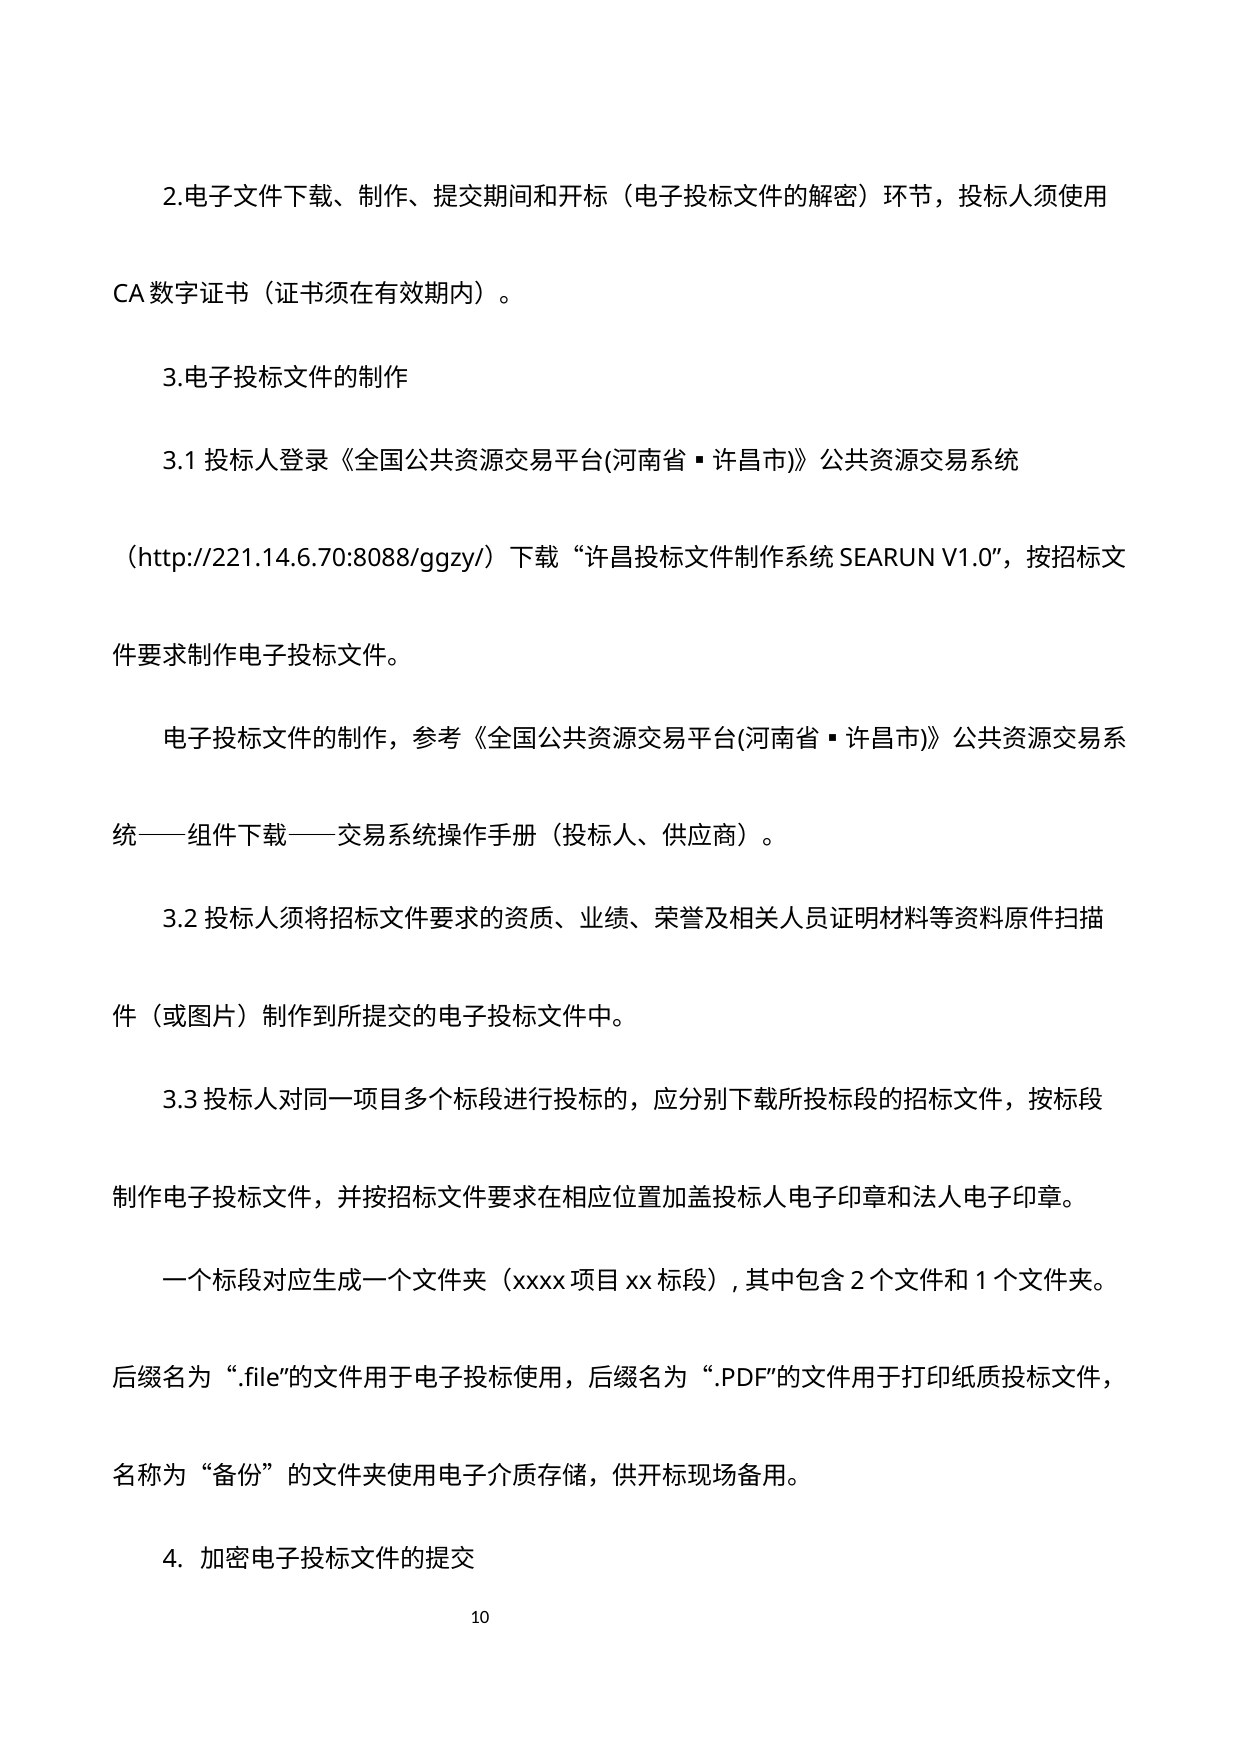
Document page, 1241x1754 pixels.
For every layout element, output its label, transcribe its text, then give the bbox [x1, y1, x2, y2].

text 3.1 投标人登录《全国公共资源交易平台(河南省▪许昌市)》公共资源交易系统（http://221.14.6.70:8088/ggzy/）下载“许昌投标文件制作系统SEARUN V1.0”，按招标文件要求制作电子投标文件。 [112, 426, 1128, 686]
text 电子投标文件的制作，参考《全国公共资源交易平台(河南省▪许昌市)》公共资源交易系统——组件下载——交易系统操作手册（投标人、供应商）。 [112, 704, 1128, 866]
text 一个标段对应生成一个文件夹（xxxx项目xx标段）, 其中包含2个文件和1个文件夹。后缀名为“.file”的文件用于电子投标使用，后缀名为“.PDF”的文件用于打印纸质投标文件，名称为“备份”的文件夹使用电子介质存储，供开标现场备用。 [112, 1246, 1128, 1506]
text 3.2 投标人须将招标文件要求的资质、业绩、荣誉及相关人员证明材料等资料原件扫描件（或图片）制作到所提交的电子投标文件中。 [112, 884, 1128, 1047]
text 2.电子文件下载、制作、提交期间和开标（电子投标文件的解密）环节，投标人须使用CA数字证书（证书须在有效期内）。 [112, 162, 1128, 324]
list 加密电子投标文件的提交 [112, 1524, 1128, 1589]
text 3.电子投标文件的制作 [112, 343, 1128, 408]
text 3.3投标人对同一项目多个标段进行投标的，应分别下载所投标段的招标文件，按标段制作电子投标文件，并按招标文件要求在相应位置加盖投标人电子印章和法人电子印章。 [112, 1065, 1128, 1228]
